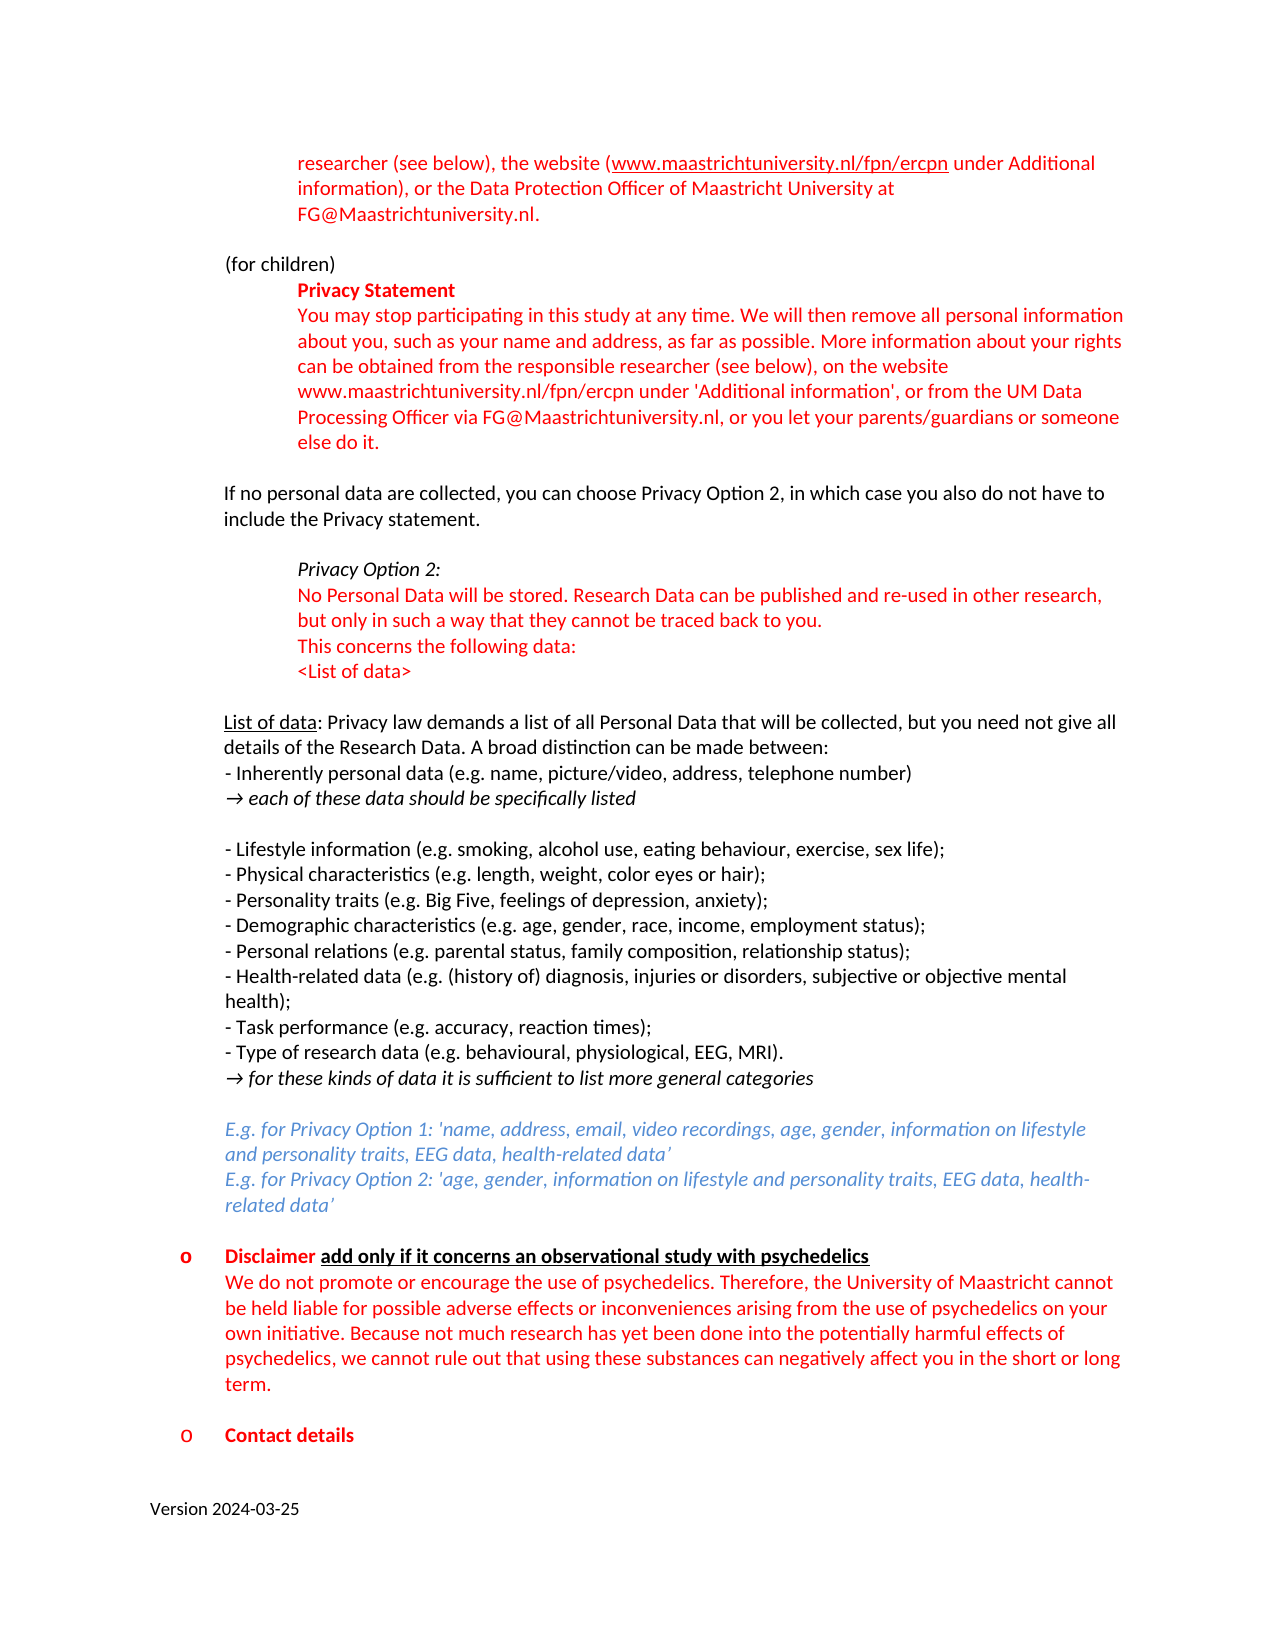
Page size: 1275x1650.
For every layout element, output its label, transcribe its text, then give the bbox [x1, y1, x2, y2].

text (for children) [225, 252, 1125, 277]
list Contact details [179, 1422, 1125, 1449]
text - Lifestyle information (e.g. smoking, alcohol use, eating behaviour, exercise, sex life); [225, 836, 1125, 862]
text - Inherently personal data (e.g. name, picture/video, address, telephone number) [225, 760, 1125, 785]
text - Personal relations (e.g. parental status, family composition, relationship status); [225, 938, 1125, 963]
text List of data: Privacy law demands a list of all Personal Data that will be collected, but you need not give all details of the Research Data. A broad distinction can be made between: [224, 709, 1125, 760]
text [297, 150, 1125, 226]
text E.g. for Privacy Option 1: 'name, address, email, video recordings, age, gender, information on lifestyle and personality traits, EEG data, health-related data’ [225, 1116, 1125, 1167]
text - Type of research data (e.g. behavioural, physiological, EEG, MRI). [225, 1039, 1125, 1065]
text Privacy Option 2: [225, 557, 1125, 582]
text This concerns the following data: [225, 633, 1125, 658]
text - Demographic characteristics (e.g. age, gender, race, income, employment status); [225, 912, 1125, 938]
text Privacy Statement [225, 277, 1125, 302]
text No Personal Data will be stored. Research Data can be published and re-used in other research, but only in such a way that they cannot be traced back to you. [297, 582, 1125, 633]
list Disclaimer add only if it concerns an observational study with psychedelics [179, 1243, 1125, 1269]
text If no personal data are collected, you can choose Privacy Option 2, in which case you also do not have to include the Privacy statement. [224, 480, 1125, 531]
text <List of data> [225, 658, 1125, 684]
text - Task performance (e.g. accuracy, reaction times); [225, 1014, 1125, 1039]
text - Health-related data (e.g. (history of) diagnosis, injuries or disorders, subjective or objective mental health); [225, 963, 1125, 1014]
text We do not promote or encourage the use of psychedelics. Therefore, the University of Maastricht cannot be held liable for possible adverse effects or inconveniences arising from the use of psychedelics on your own initiative. Because not much research has yet been done into the potentially harmful effects of psychedelics, we cannot rule out that using these substances can negatively affect you in the short or long term. [225, 1269, 1125, 1396]
text → for these kinds of data it is sufficient to list more general categories [225, 1065, 1125, 1090]
text You may stop participating in this study at any time. We will then remove all personal information about you, such as your name and address, as far as possible. More information about your rights can be obtained from the responsible researcher (see below), on the website www.maastrichtuniversity.nl/fpn/ercpn under 'Additional information', or from the UM Data Processing Officer via FG@Maastrichtuniversity.nl, or you let your parents/guardians or someone else do it. [297, 302, 1125, 455]
text - Physical characteristics (e.g. length, weight, color eyes or hair); [225, 862, 1125, 887]
text E.g. for Privacy Option 2: 'age, gender, information on lifestyle and personality traits, EEG data, health-related data’ [225, 1167, 1125, 1217]
text - Personality traits (e.g. Big Five, feelings of depression, anxiety); [225, 887, 1125, 912]
text → each of these data should be specifically listed [225, 785, 1125, 811]
